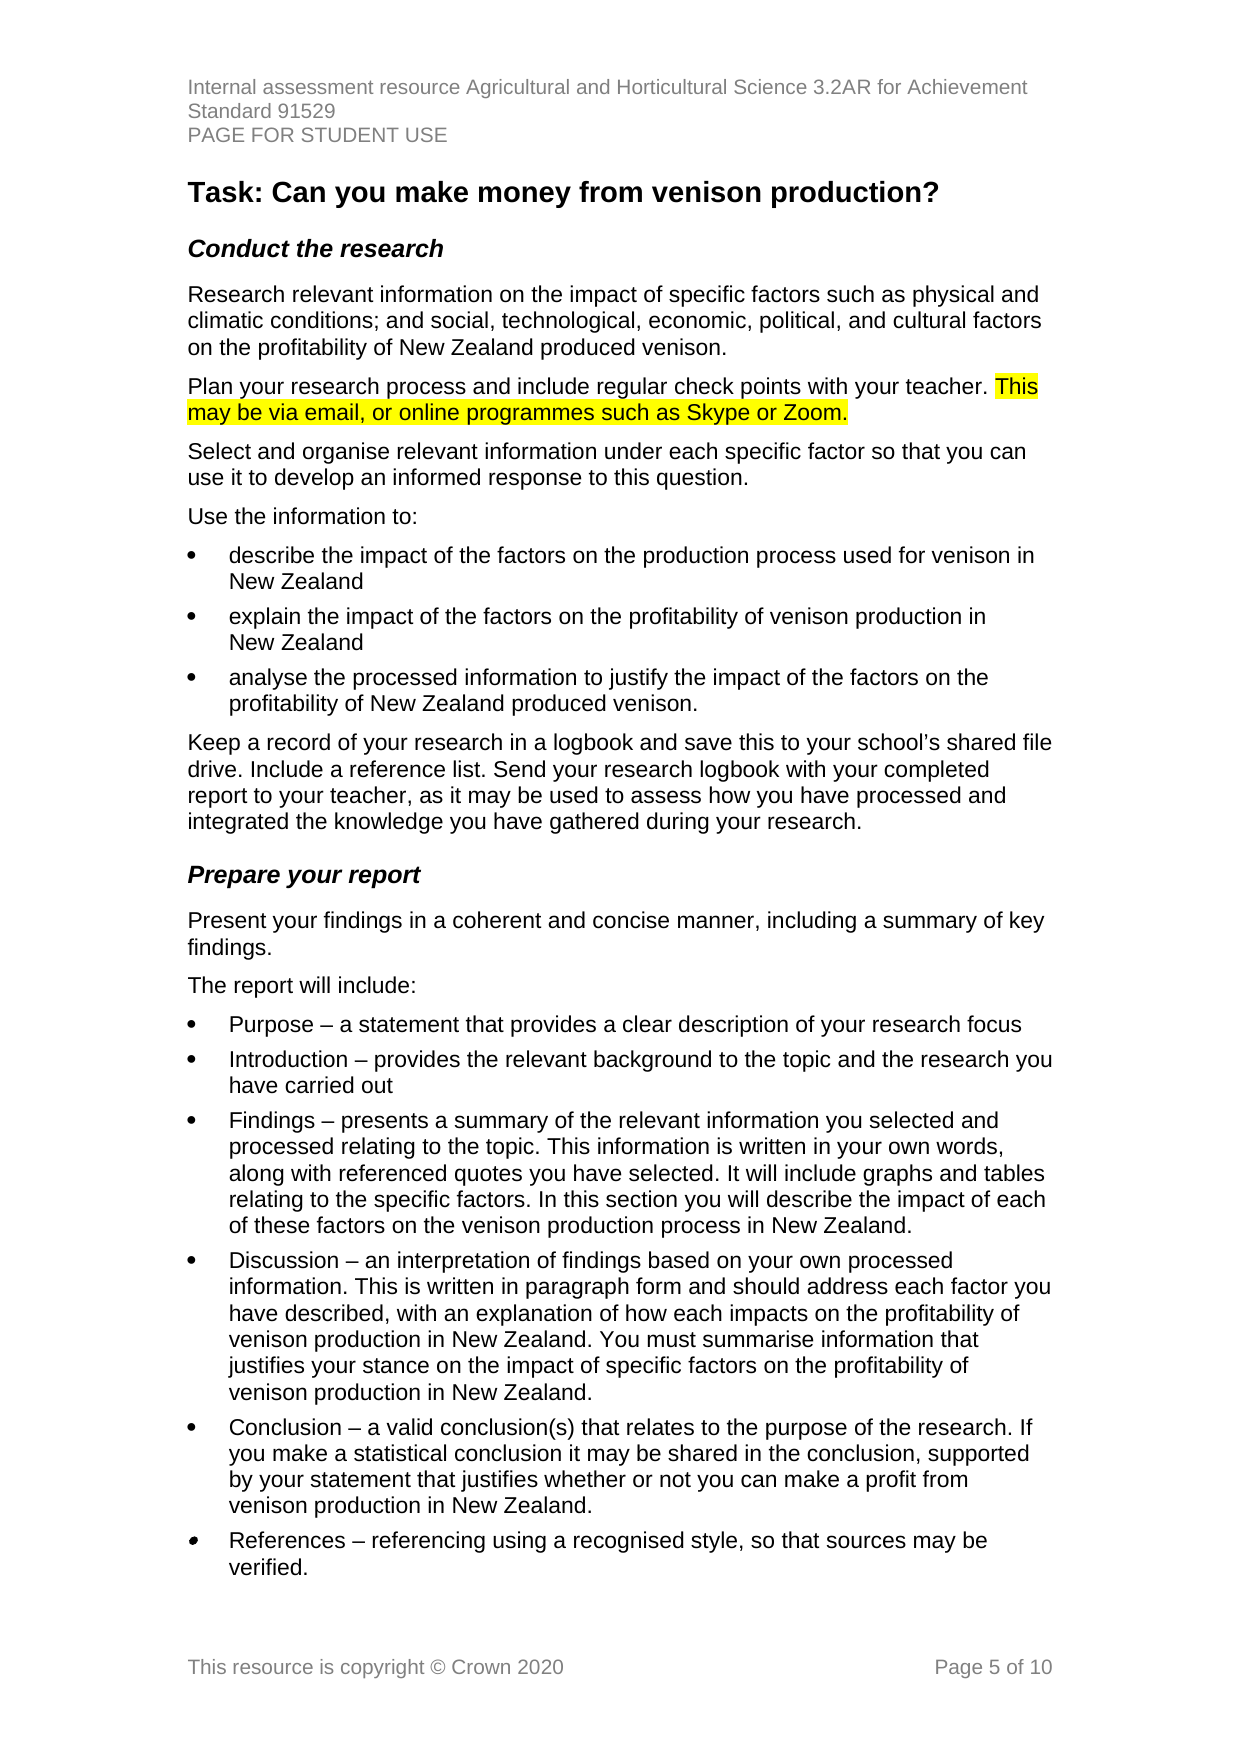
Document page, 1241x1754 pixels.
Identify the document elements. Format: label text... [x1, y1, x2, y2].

text Research relevant information on the impact of specific factors such as physical and climatic conditions; and social, technological, economic, political, and cultural factors on the profitability of New Zealand produced venison. [187, 281, 1053, 360]
text Conclusion – a valid conclusion(s) that relates to the purpose of the research. If you make a statistical conclusion it may be shared in the conclusion, supported by your statement that justifies whether or not you can make a profit from venison production in New Zealand. [187, 1413, 1053, 1519]
text References – referencing using a recognised style, so that sources may be verified. [187, 1527, 1053, 1580]
text Discussion – an interpretation of findings based on your own processed information. This is written in paragraph form and should address each factor you have described, with an explanation of how each impacts on the profitability of venison production in New Zealand. You must summarise information that justifies your stance on the impact of specific factors on the profitability of venison production in New Zealand. [187, 1247, 1053, 1405]
text explain the impact of the factors on the profitability of venison production in New Zealand [187, 603, 1053, 656]
text Prepare your report [187, 859, 1053, 888]
text Findings – presents a summary of the relevant information you selected and processed relating to the topic. This information is written in your own words, along with referenced quotes you have selected. It will include graphs and tables relating to the specific factors. In this section you will describe the impact of each of these factors on the venison production process in New Zealand. [187, 1107, 1053, 1239]
text Select and organise relevant information under each specific factor so that you can use it to develop an informed response to this question. [187, 438, 1053, 491]
text Introduction – provides the relevant background to the topic and the research you have carried out [187, 1046, 1053, 1098]
subtitle Task: Can you make money from venison production? [187, 175, 1053, 208]
text describe the impact of the factors on the production process used for venison in New Zealand [187, 542, 1053, 594]
text Keep a record of your research in a logbook and save this to your school’s shared file drive. Include a reference list. Send your research logbook with your completed report to your teacher, as it may be used to assess how you have processed and integrated the knowledge you have gathered during your research. [187, 729, 1053, 834]
text Conduct the research [187, 233, 1053, 262]
text The report will include: [187, 972, 1053, 999]
text analyse the processed information to justify the impact of the factors on the profitability of New Zealand produced venison. [187, 664, 1053, 717]
text Present your findings in a coherent and concise manner, including a summary of key findings. [187, 907, 1053, 960]
text Use the information to: [187, 503, 1053, 529]
text Purpose – a statement that provides a clear description of your research focus [187, 1011, 1053, 1037]
text Plan your research process and include regular check points with your teacher. This may be via email, or online programmes such as Skype or Zoom. [187, 373, 1053, 425]
